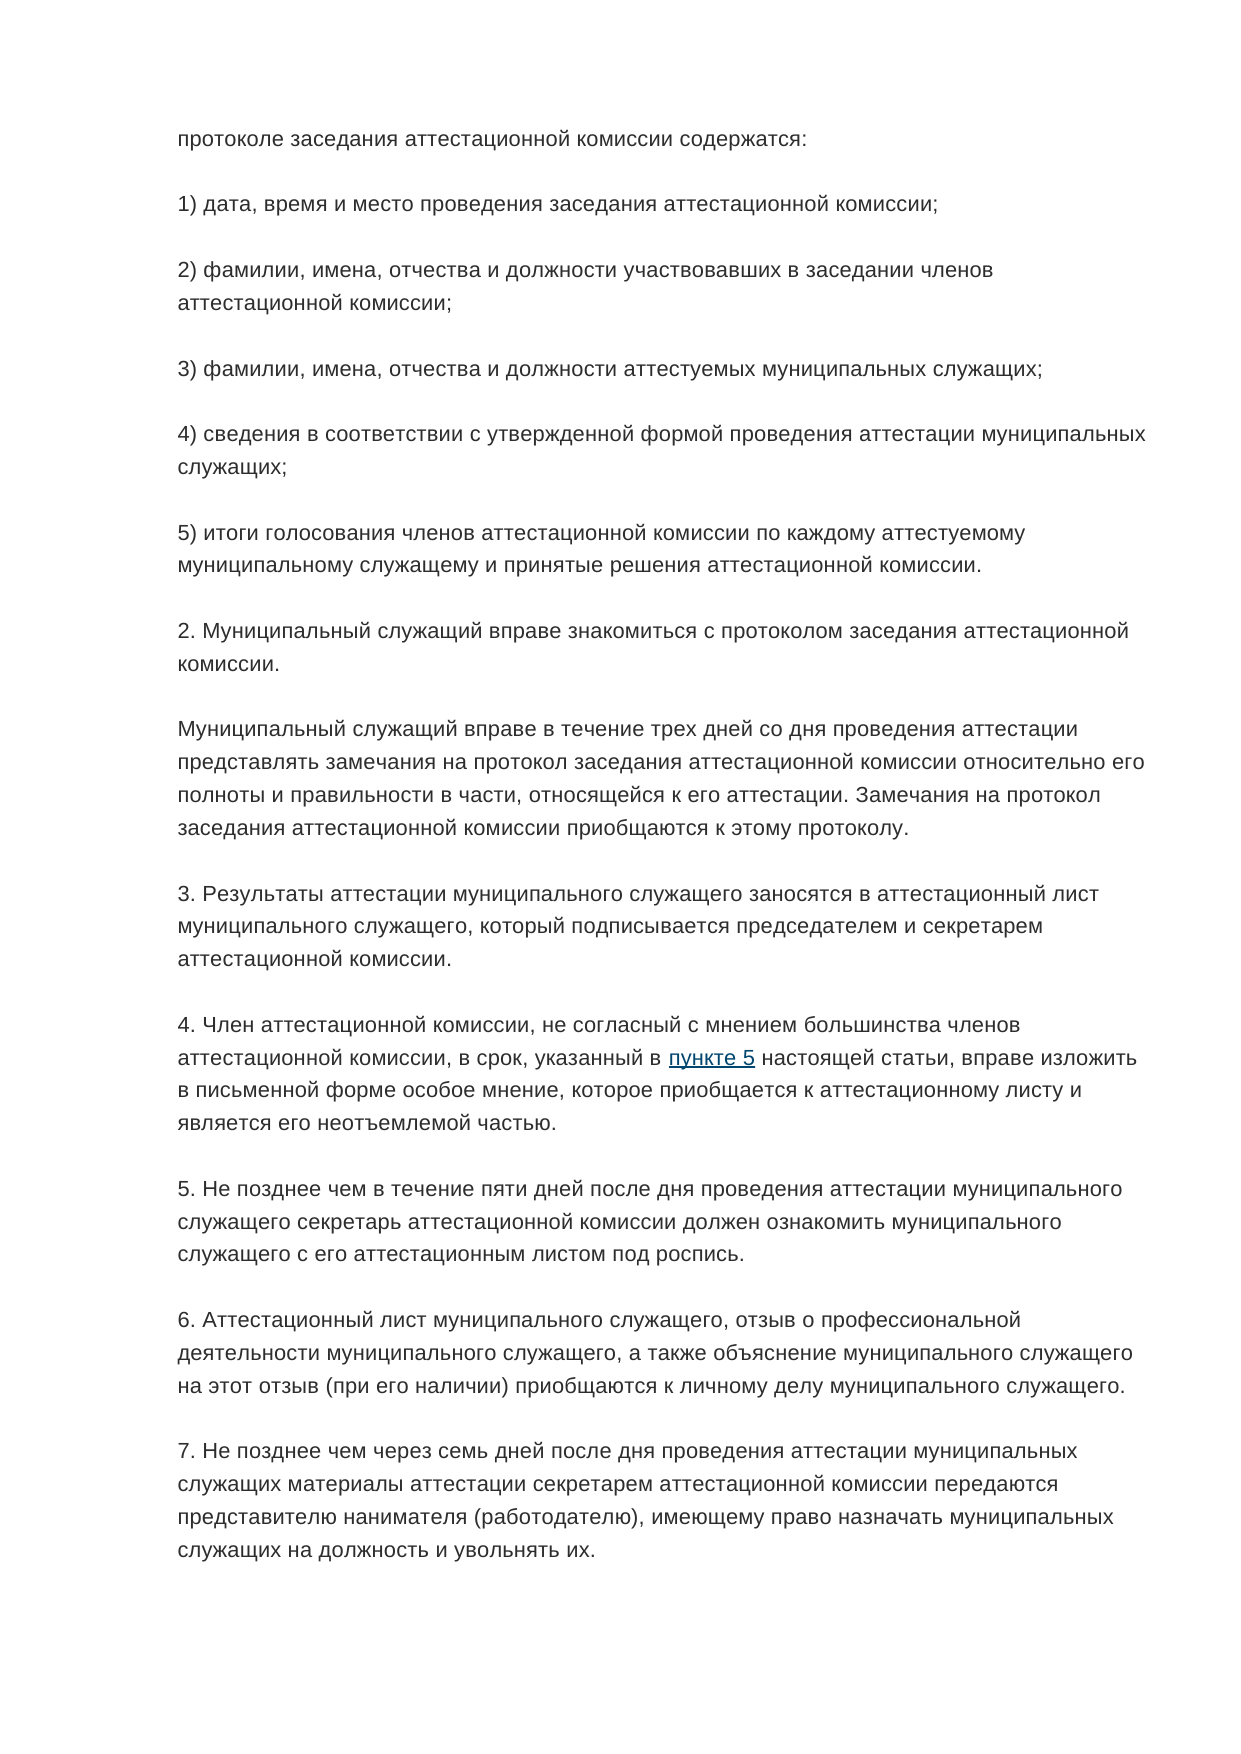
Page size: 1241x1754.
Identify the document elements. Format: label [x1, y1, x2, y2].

text [177, 118, 1152, 1595]
